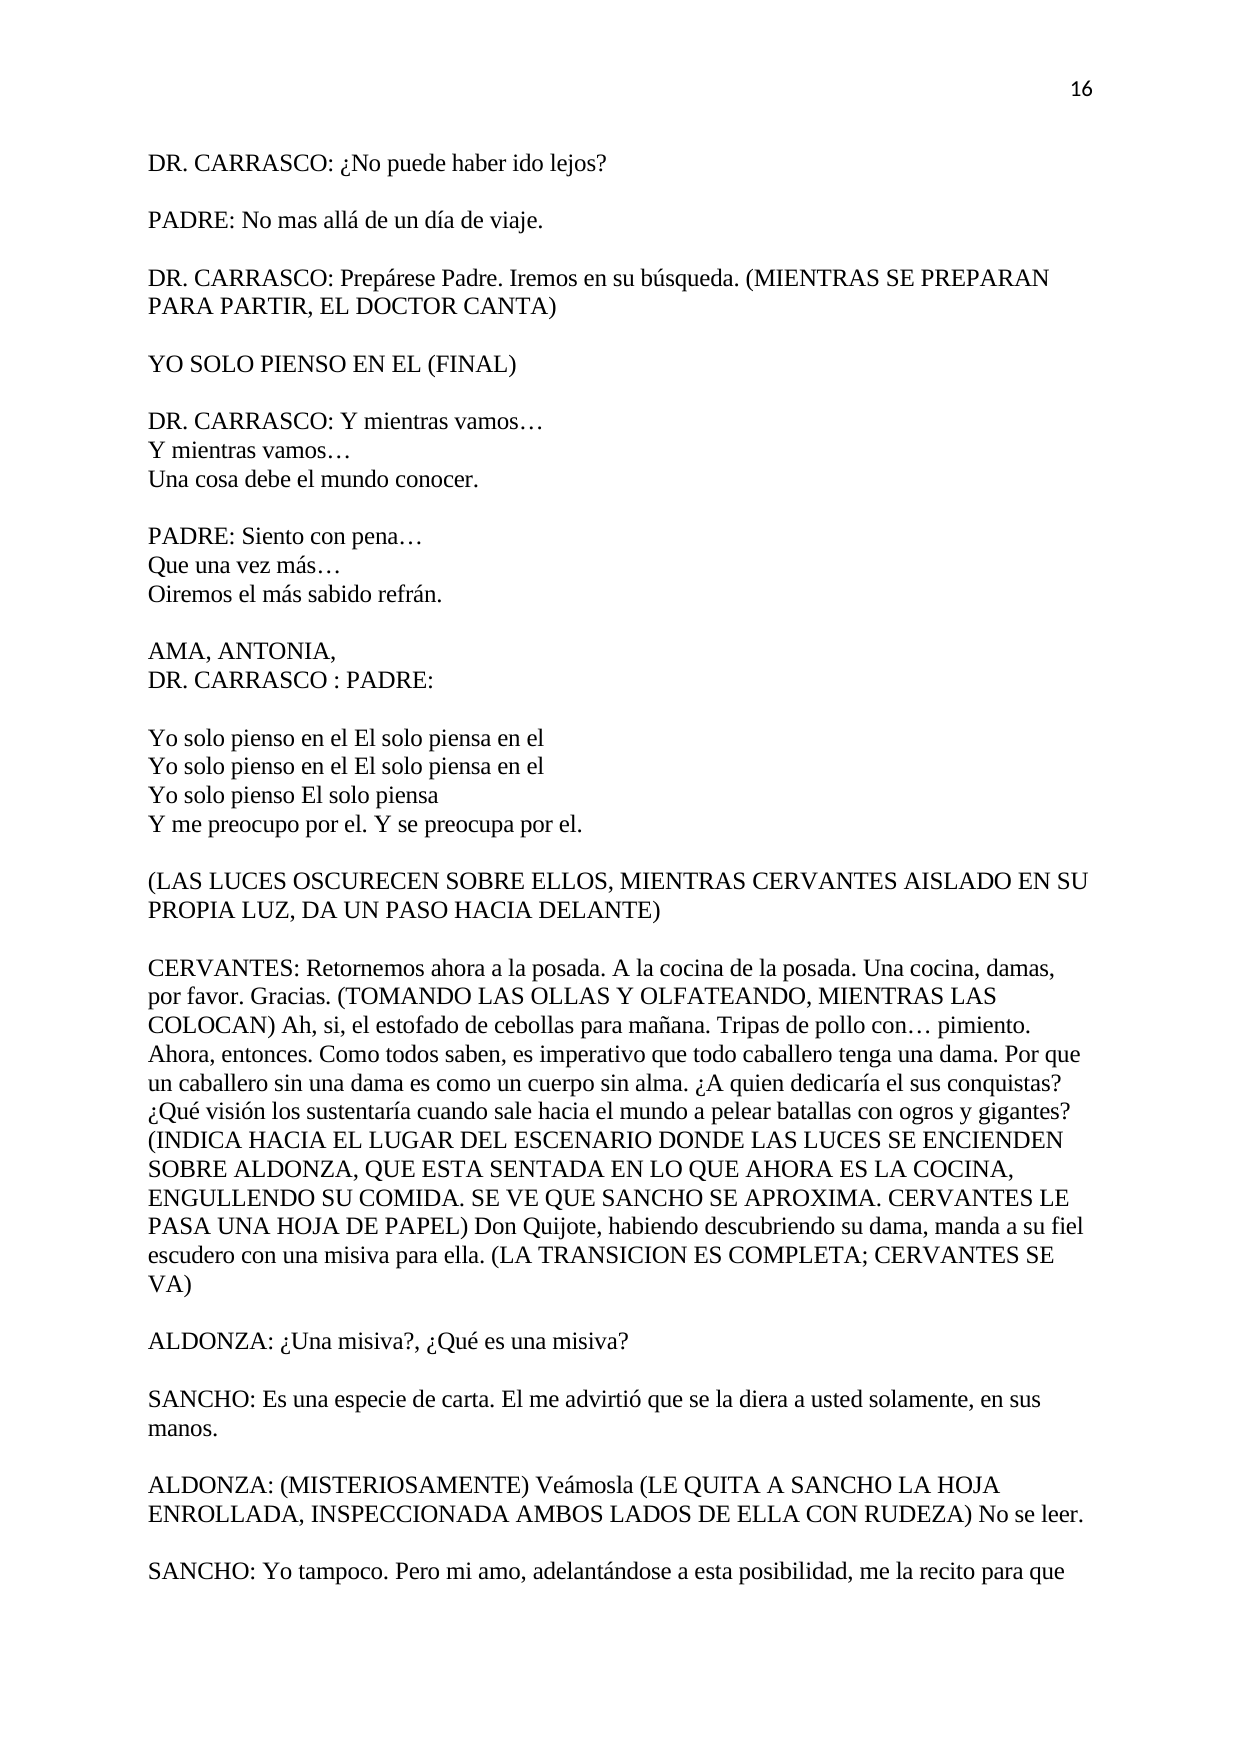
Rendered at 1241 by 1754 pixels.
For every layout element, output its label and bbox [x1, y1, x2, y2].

text [148, 148, 1093, 1585]
